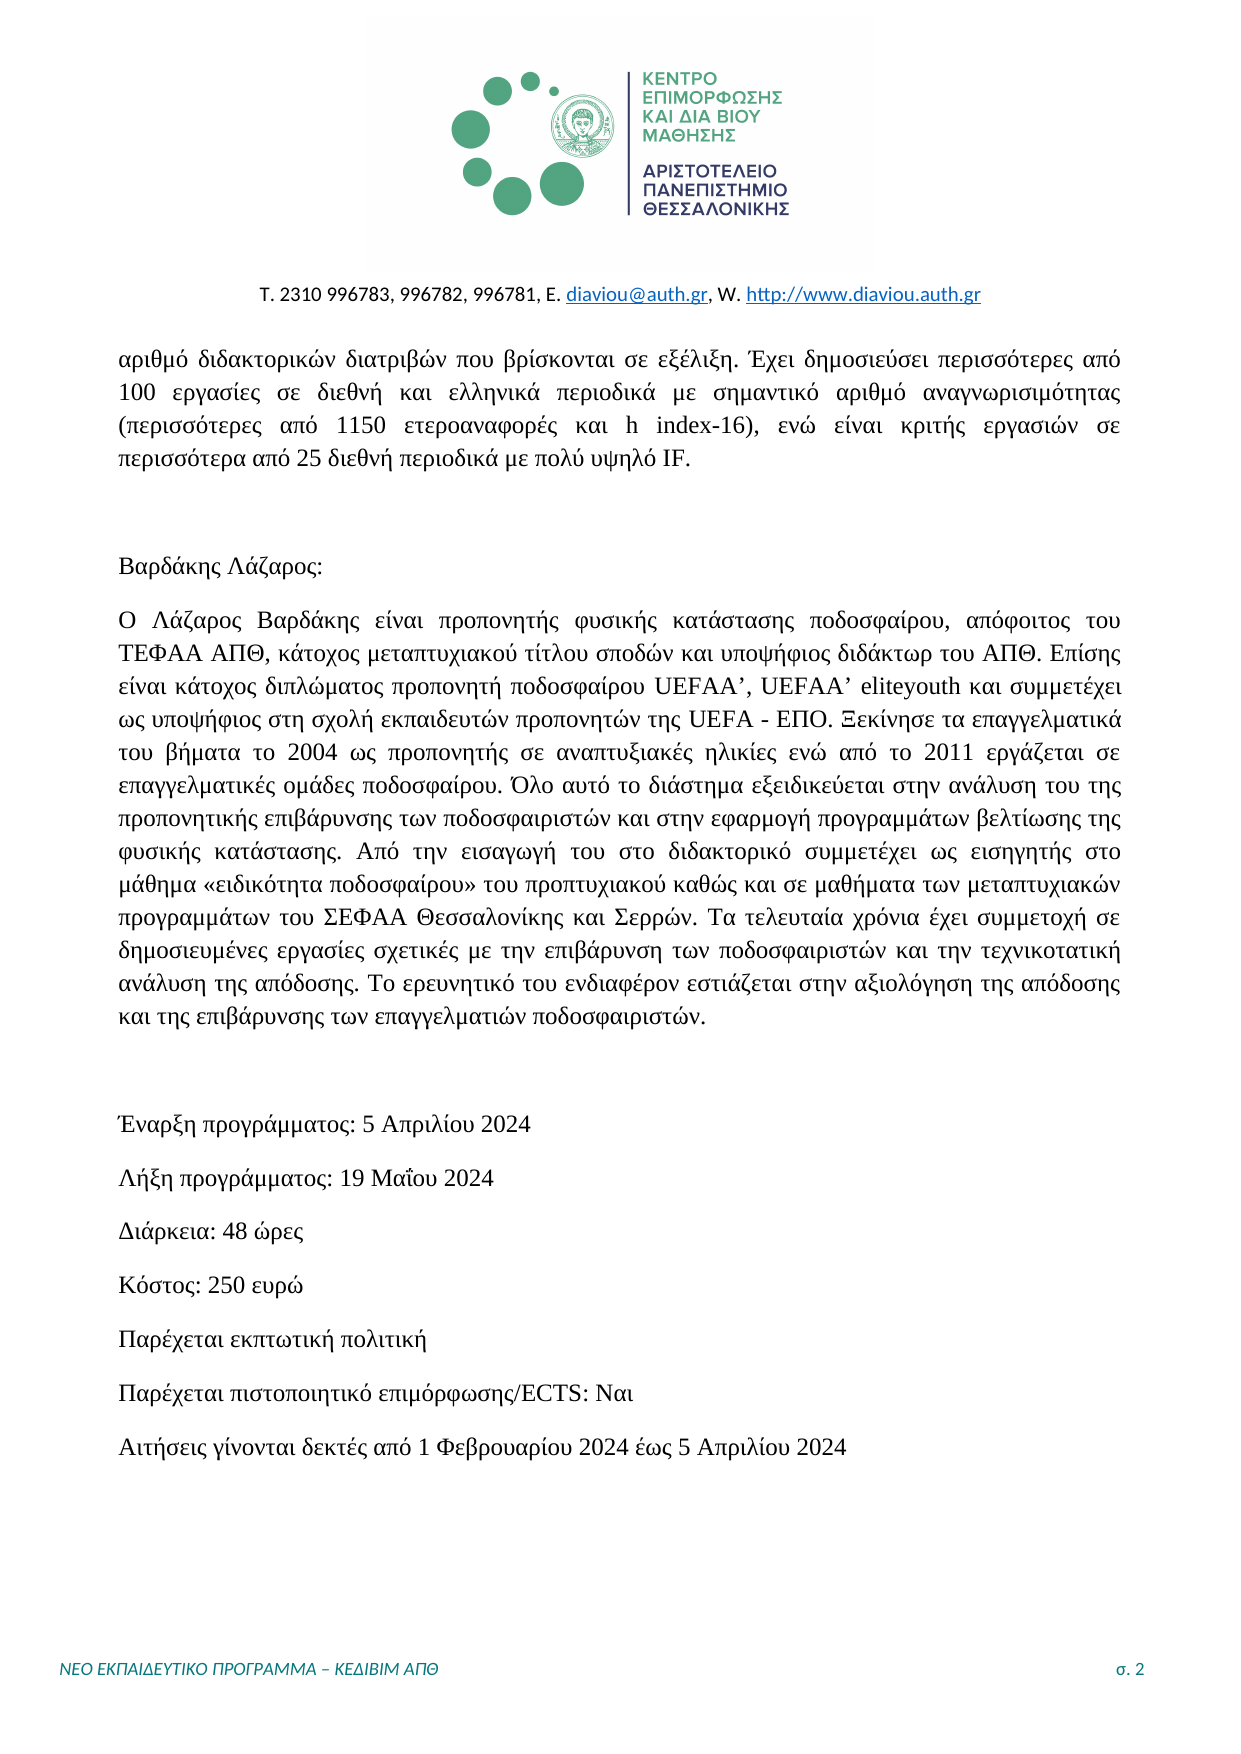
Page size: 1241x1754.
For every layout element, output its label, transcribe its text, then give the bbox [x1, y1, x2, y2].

text Ο Λάζαρος Βαρδάκης είναι προπονητής φυσικής κατάστασης ποδοσφαίρου, απόφοιτος του ΤΕΦΑΑ ΑΠΘ, κάτοχος μεταπτυχιακού τίτλου σποδών και υποψήφιος διδάκτωρ του ΑΠΘ. Επίσης είναι κάτοχος διπλώματος προπονητή ποδοσφαίρου UEFAA’, UEFAA’ eliteyouth και συμμετέχει ως υποψήφιος στη σχολή εκπαιδευτών προπονητών της UEFA - ΕΠΟ. Ξεκίνησε τα επαγγελματικά του βήματα το 2004 ως προπονητής σε αναπτυξιακές ηλικίες ενώ από το 2011 εργάζεται σε επαγγελματικές ομάδες ποδοσφαίρου. Όλο αυτό το διάστημα εξειδικεύεται στην ανάλυση του της προπονητικής επιβάρυνσης των ποδοσφαιριστών και στην εφαρμογή προγραμμάτων βελτίωσης της φυσικής κατάστασης. Από την εισαγωγή του στο διδακτορικό συμμετέχει ως εισηγητής στο μάθημα «ειδικότητα ποδοσφαίρου» του προπτυχιακού καθώς και σε μαθήματα των μεταπτυχιακών προγραμμάτων του ΣΕΦΑΑ Θεσσαλονίκης και Σερρών. Τα τελευταία χρόνια έχει συμμετοχή σε δημοσιευμένες εργασίες σχετικές με την επιβάρυνση των ποδοσφαιριστών και την τεχνικοτατική ανάλυση της απόδοσης. Το ερευνητικό του ενδιαφέρον εστιάζεται στην αξιολόγηση της απόδοσης και της επιβάρυνσης των επαγγελματιών ποδοσφαιριστών. [118, 605, 1122, 1030]
text Παρέχεται εκπτωτική πολιτική [118, 1324, 1122, 1353]
text Παρέχεται πιστοποιητικό επιμόρφωσης/ECTS: Ναι [118, 1378, 1122, 1407]
text Αιτήσεις γίνονται δεκτές από 1 Φεβρουαρίου 2024 έως 5 Απριλίου 2024 [118, 1432, 1122, 1461]
text Διάρκεια: 48 ώρες [118, 1216, 1122, 1245]
text Βαρδάκης Λάζαρος: [118, 551, 1122, 580]
text Έναρξη προγράμματος: 5 Απριλίου 2024 [118, 1109, 1122, 1137]
text Λήξη προγράμματος: 19 Μαΐου 2024 [118, 1163, 1122, 1191]
text Κόστος: 250 ευρώ [118, 1270, 1122, 1299]
picture [365, 16, 875, 271]
